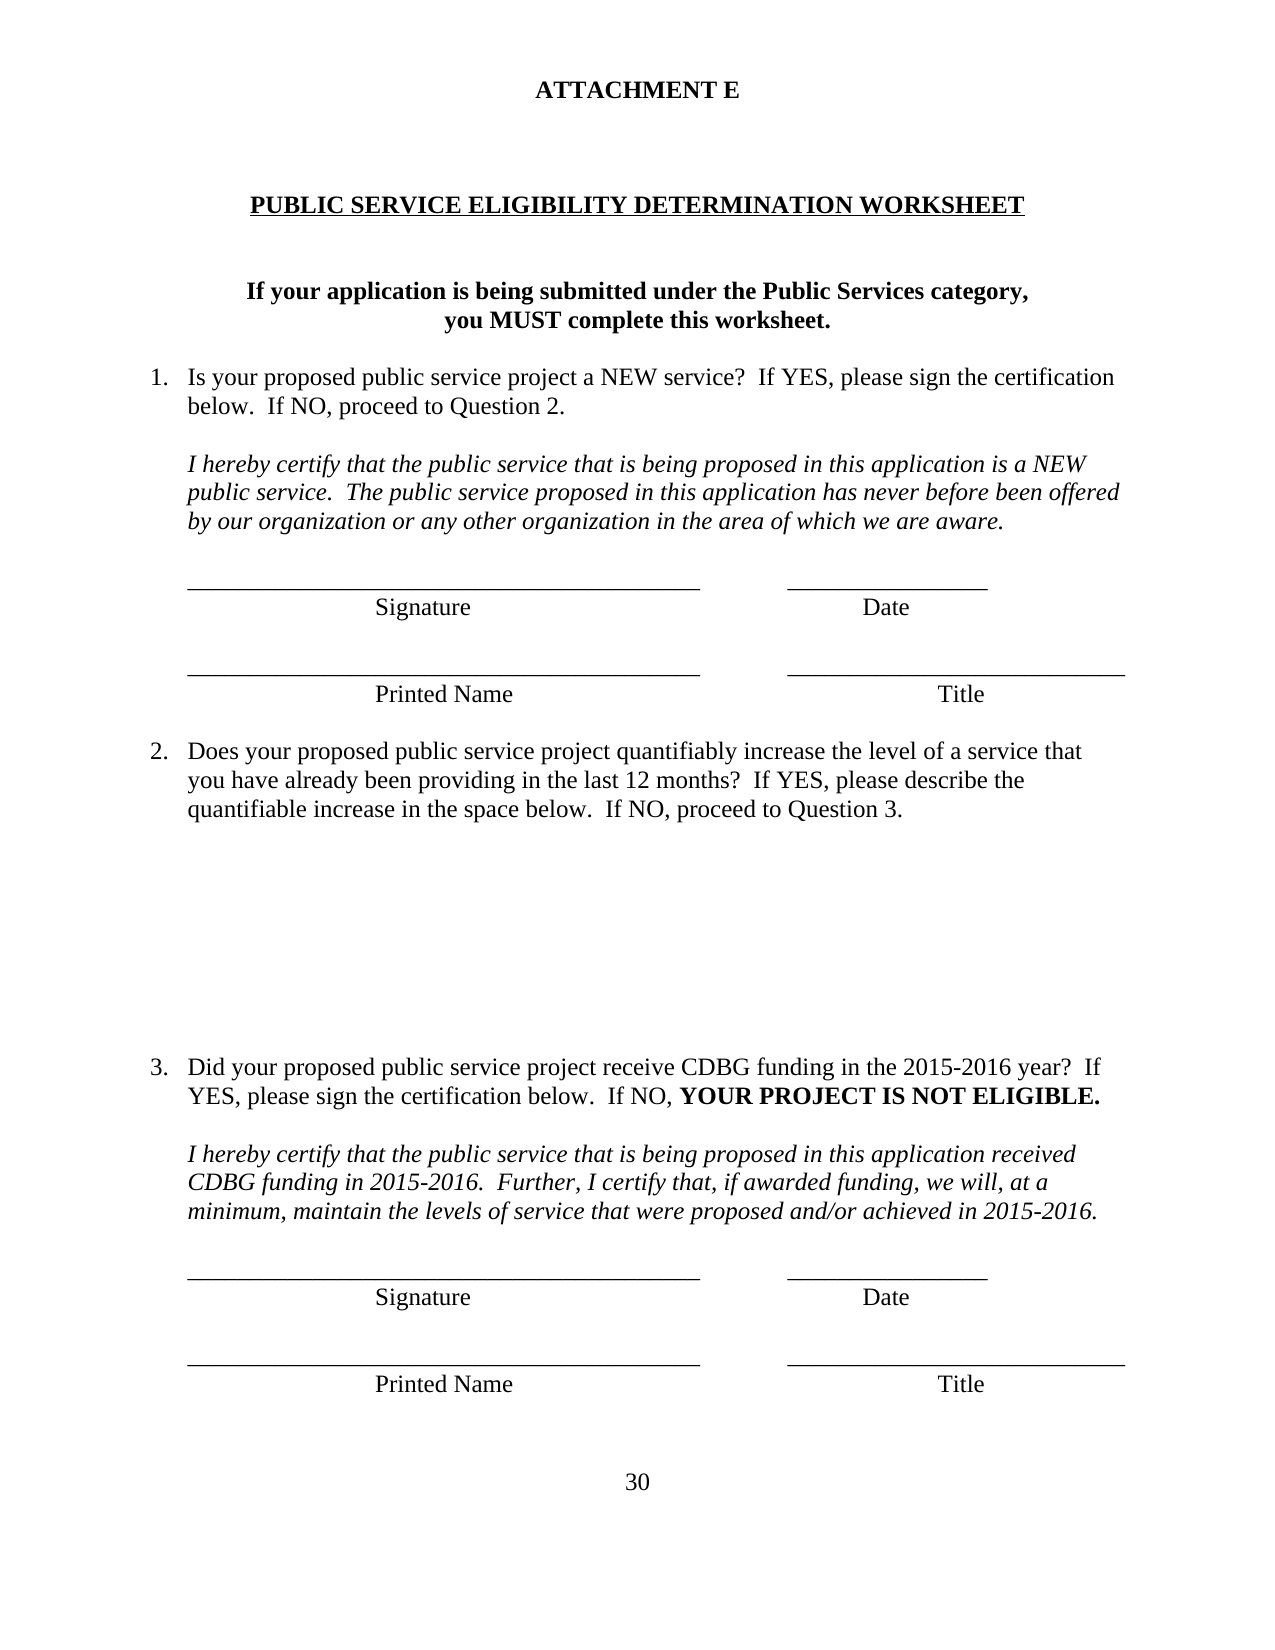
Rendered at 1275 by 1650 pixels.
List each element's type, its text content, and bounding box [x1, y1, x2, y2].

text Printed Name Title [187, 679, 1125, 707]
text ATTACHMENT E [150, 75, 1125, 104]
text Signature Date [187, 592, 1125, 621]
text If your application is being submitted under the Public Services category, [150, 276, 1125, 305]
text _________________________________________ ________________ [187, 564, 1125, 592]
text _________________________________________ ________________ [187, 1254, 1125, 1282]
text I hereby certify that the public service that is being proposed in this application received CDBG funding in 2015-2016. Further, I certify that, if awarded funding, we will, at a minimum, maintain the levels of service that were proposed and/or achieved in 2015-2016. [187, 1139, 1125, 1225]
text _________________________________________ ___________________________ [187, 1340, 1125, 1369]
text Printed Name Title [187, 1369, 1125, 1397]
text PUBLIC SERVICE ELIGIBILITY DETERMINATION WORKSHEET [150, 190, 1125, 219]
list Is your proposed public service project a NEW service? If YES, please sign the certification below. If NO, proceed to Question 2. [150, 362, 1125, 420]
text I hereby certify that the public service that is being proposed in this application is a NEW public service. The public service proposed in this application has never before been offered by our organization or any other organization in the area of which we are aware. [187, 449, 1125, 535]
text _________________________________________ ___________________________ [187, 650, 1125, 679]
text 2. Does your proposed public service project quantifiably increase the level of a service that you have already been providing in the last 12 months? If YES, please describe the quantifiable increase in the space below. If NO, proceed to Question 3. [150, 736, 1125, 822]
text Signature Date [187, 1282, 1125, 1311]
text you MUST complete this worksheet. [150, 305, 1125, 334]
text 3. Did your proposed public service project receive CDBG funding in the 2015-2016 year? If YES, please sign the certification below. If NO, YOUR PROJECT IS NOT ELIGIBLE. [150, 1052, 1125, 1110]
